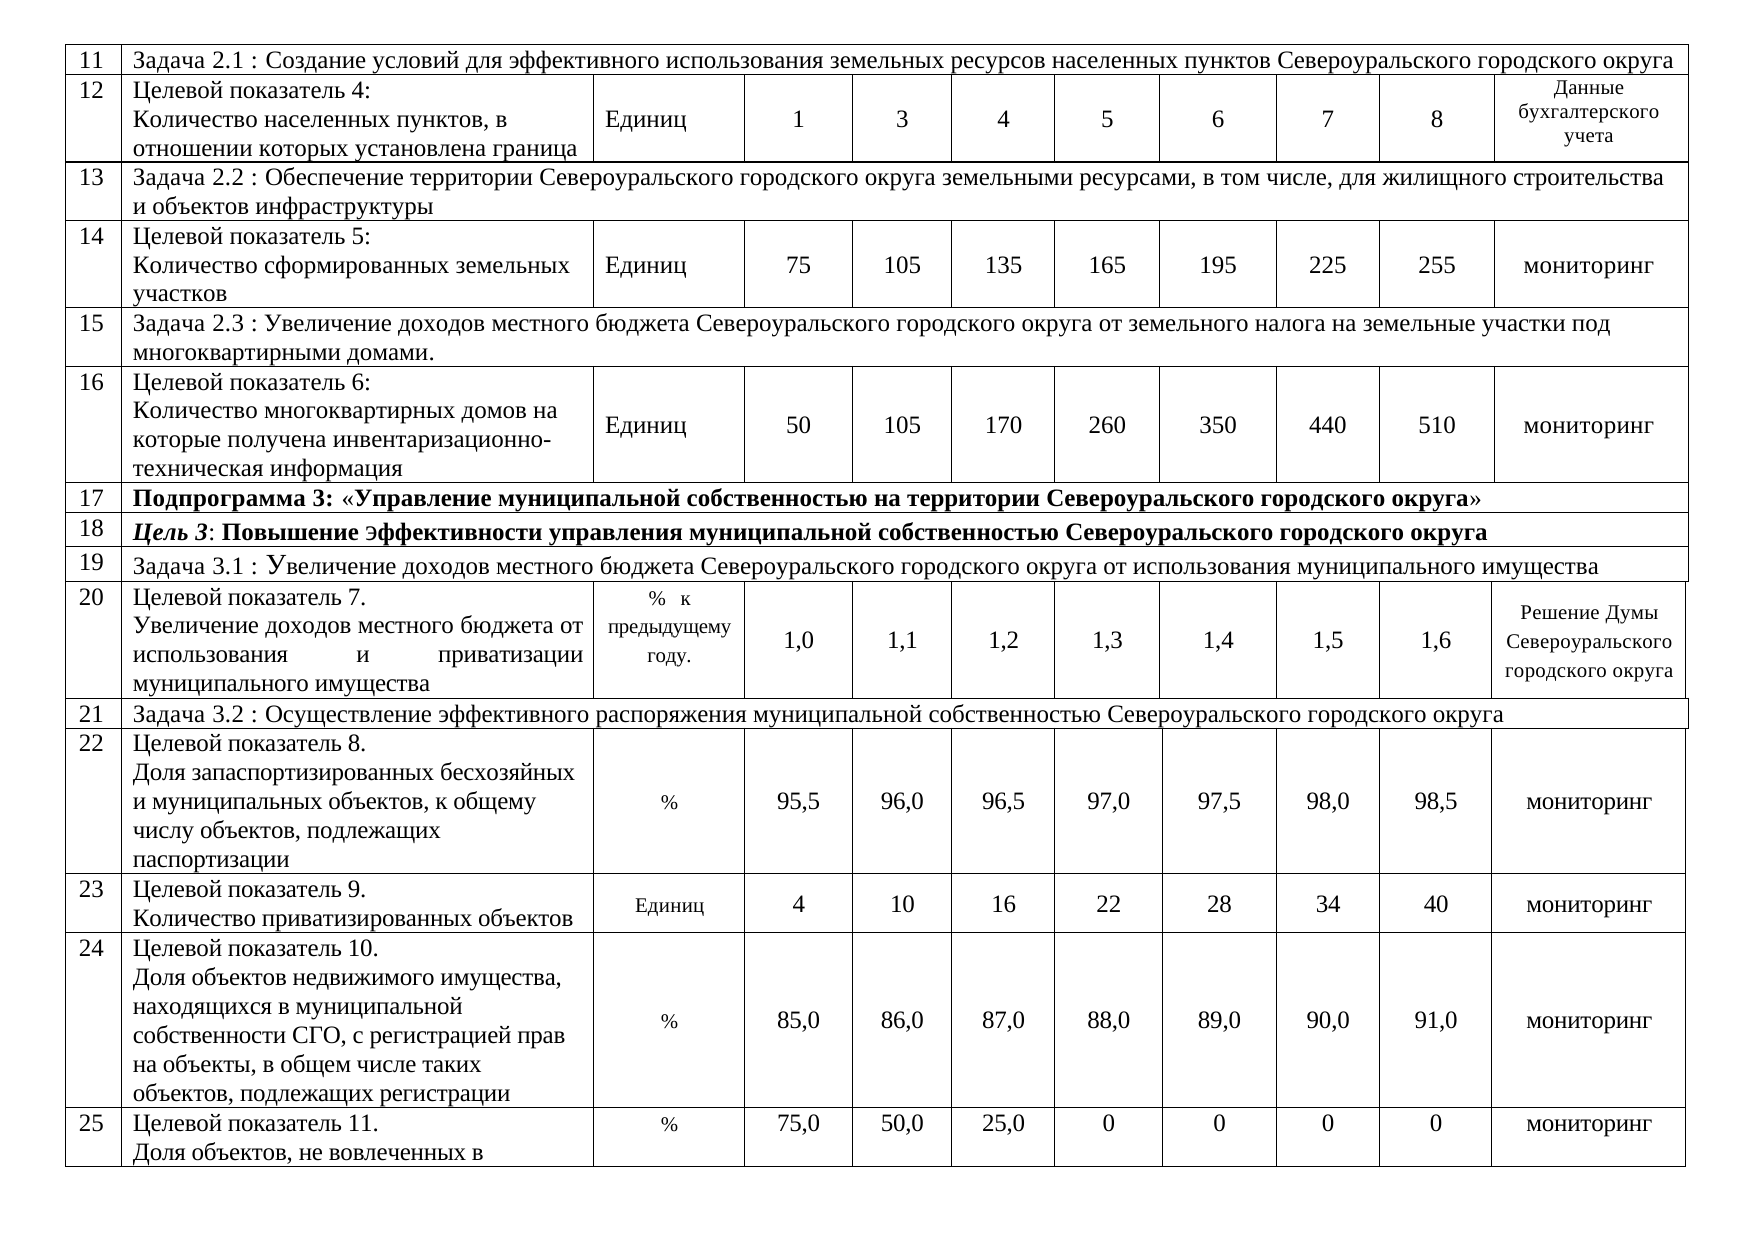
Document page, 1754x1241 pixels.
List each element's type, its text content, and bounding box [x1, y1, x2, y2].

table_cell мониторинг [1492, 729, 1685, 873]
table_cell Целевой показатель 9. Количество приватизированных объектов [122, 874, 593, 932]
table_cell 25,0 [952, 1108, 1054, 1166]
table_cell 165 [1055, 221, 1159, 307]
table_cell % к предыдущему году. [594, 582, 744, 698]
table_cell 0 [1163, 1108, 1276, 1166]
table_cell 135 [952, 221, 1054, 307]
table_cell 21 [66, 699, 121, 727]
table_cell Единиц [594, 75, 744, 161]
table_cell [122, 1108, 593, 1166]
table_cell 4 [745, 874, 852, 932]
table_cell Единиц [594, 874, 744, 932]
table_cell 16 [952, 874, 1054, 932]
table_cell 12 [66, 75, 121, 161]
table_cell Решение Думы Североуральского городского округа [1492, 582, 1685, 698]
table_cell 14 [66, 221, 121, 307]
table_cell Целевой показатель 8. Доля запаспортизированных бесхозяйных и муниципальных объектов, к общему числу объектов, подлежащих паспортизации [122, 729, 593, 873]
table_cell 87,0 [952, 933, 1054, 1107]
table_cell 95,5 [745, 729, 852, 873]
table_cell 510 [1380, 367, 1494, 482]
table_cell Единиц [594, 221, 744, 307]
table_cell 195 [1160, 221, 1276, 307]
table_cell 25 [66, 1108, 121, 1166]
table_cell мониторинг [1492, 933, 1685, 1107]
table_cell 1 [745, 75, 852, 161]
table_cell 1,5 [1277, 582, 1379, 698]
table_cell 170 [952, 367, 1054, 482]
table_cell мониторинг [1492, 874, 1685, 932]
table_cell 97,0 [1055, 729, 1162, 873]
table_cell 16 [66, 367, 121, 482]
table_cell 1,2 [952, 582, 1054, 698]
table_cell 98,5 [1380, 729, 1491, 873]
table_cell 88,0 [1055, 933, 1162, 1107]
table_cell 1,4 [1160, 582, 1276, 698]
table_cell 11 [66, 45, 121, 74]
table_cell 18 [66, 513, 121, 546]
table_cell Целевой показатель 5: Количество сформированных земельных участков [122, 221, 593, 307]
table_cell 85,0 [745, 933, 852, 1107]
table_cell 90,0 [1277, 933, 1379, 1107]
table_cell Целевой показатель 10. Доля объектов недвижимого имущества, находящихся в муниципальной собственности СГО, с регистрацией прав на объекты, в общем числе таких объектов, подлежащих регистрации [122, 933, 593, 1107]
table_cell 5 [1055, 75, 1159, 161]
table_cell 22 [1055, 874, 1162, 932]
table_cell 13 [66, 163, 121, 220]
table_cell 225 [1277, 221, 1379, 307]
table_cell Единиц [594, 367, 744, 482]
table_cell 0 [1277, 1108, 1379, 1166]
table_cell Задача 2.3 : Увеличение доходов местного бюджета Североуральского городского округа от земельного налога на земельные участки под многоквартирными домами. [122, 308, 1688, 366]
table_cell 4 [952, 75, 1054, 161]
table_cell 96,0 [853, 729, 951, 873]
table_cell 0 [1055, 1108, 1162, 1166]
table_cell 96,5 [952, 729, 1054, 873]
table_cell Целевой показатель 4: Количество населенных пунктов, в отношении которых установлена граница [122, 75, 593, 161]
table_cell 7 [1277, 75, 1379, 161]
table_cell 98,0 [1277, 729, 1379, 873]
table_cell Данные бухгалтерского учета [1495, 75, 1688, 161]
table_cell Задача 2.2 : Обеспечение территории Североуральского городского округа земельными ресурсами, в том числе, для жилищного строительства и объектов инфраструктуры [122, 163, 1688, 220]
table_cell 24 [66, 933, 121, 1107]
table_cell 89,0 [1163, 933, 1276, 1107]
table_cell 34 [1277, 874, 1379, 932]
table_cell 75 [745, 221, 852, 307]
table_cell 6 [1160, 75, 1276, 161]
table_cell 105 [853, 367, 951, 482]
table_cell 86,0 [853, 933, 951, 1107]
table_cell 20 [66, 582, 121, 698]
table_cell 97,5 [1163, 729, 1276, 873]
table_cell Целевой показатель 7. Увеличение доходов местного бюджета от использования и приватизации муниципального имущества [122, 582, 593, 698]
table_cell 22 [66, 729, 121, 873]
table_cell 260 [1055, 367, 1159, 482]
table_cell Цель 3: Повышение эффективности управления муниципальной собственностью Североуральского городского округа [122, 513, 1688, 546]
table_cell 40 [1380, 874, 1491, 932]
table_cell % [594, 1108, 744, 1166]
table_cell мониторинг [1495, 221, 1688, 307]
table_cell 105 [853, 221, 951, 307]
table_cell 19 [66, 547, 121, 581]
table_cell % [594, 933, 744, 1107]
table_cell 1,6 [1380, 582, 1491, 698]
table_cell 50 [745, 367, 852, 482]
table_cell 8 [1380, 75, 1494, 161]
table_cell Подпрограмма 3: «Управление муниципальной собственностью на территории Североуральского городского округа» [122, 483, 1688, 512]
table_cell Задача 3.1 : Увеличение доходов местного бюджета Североуральского городского округа от использования муниципального имущества [122, 547, 1688, 581]
table_cell 15 [66, 308, 121, 366]
table_cell 255 [1380, 221, 1494, 307]
table_cell 50,0 [853, 1108, 951, 1166]
table_cell 3 [853, 75, 951, 161]
table_cell 1,3 [1055, 582, 1159, 698]
table_cell 91,0 [1380, 933, 1491, 1107]
table_cell мониторинг [1495, 367, 1688, 482]
table_cell 17 [66, 483, 121, 512]
table_cell 10 [853, 874, 951, 932]
table_cell 28 [1163, 874, 1276, 932]
table_cell 75,0 [745, 1108, 852, 1166]
table_cell Целевой показатель 6: Количество многоквартирных домов на которые получена инвентаризационно-техническая информация [122, 367, 593, 482]
table_cell % [594, 729, 744, 873]
table_cell 1,1 [853, 582, 951, 698]
table_cell 23 [66, 874, 121, 932]
table_cell 440 [1277, 367, 1379, 482]
table_cell 350 [1160, 367, 1276, 482]
table_cell 1,0 [745, 582, 852, 698]
table_cell Задача 3.2 : Осуществление эффективного распоряжения муниципальной собственностью Североуральского городского округа [122, 699, 1688, 727]
table_cell мониторинг [1492, 1108, 1685, 1166]
table_cell 0 [1380, 1108, 1491, 1166]
table_cell Задача 2.1 : Создание условий для эффективного использования земельных ресурсов населенных пунктов Североуральского городского округа [122, 45, 1688, 74]
